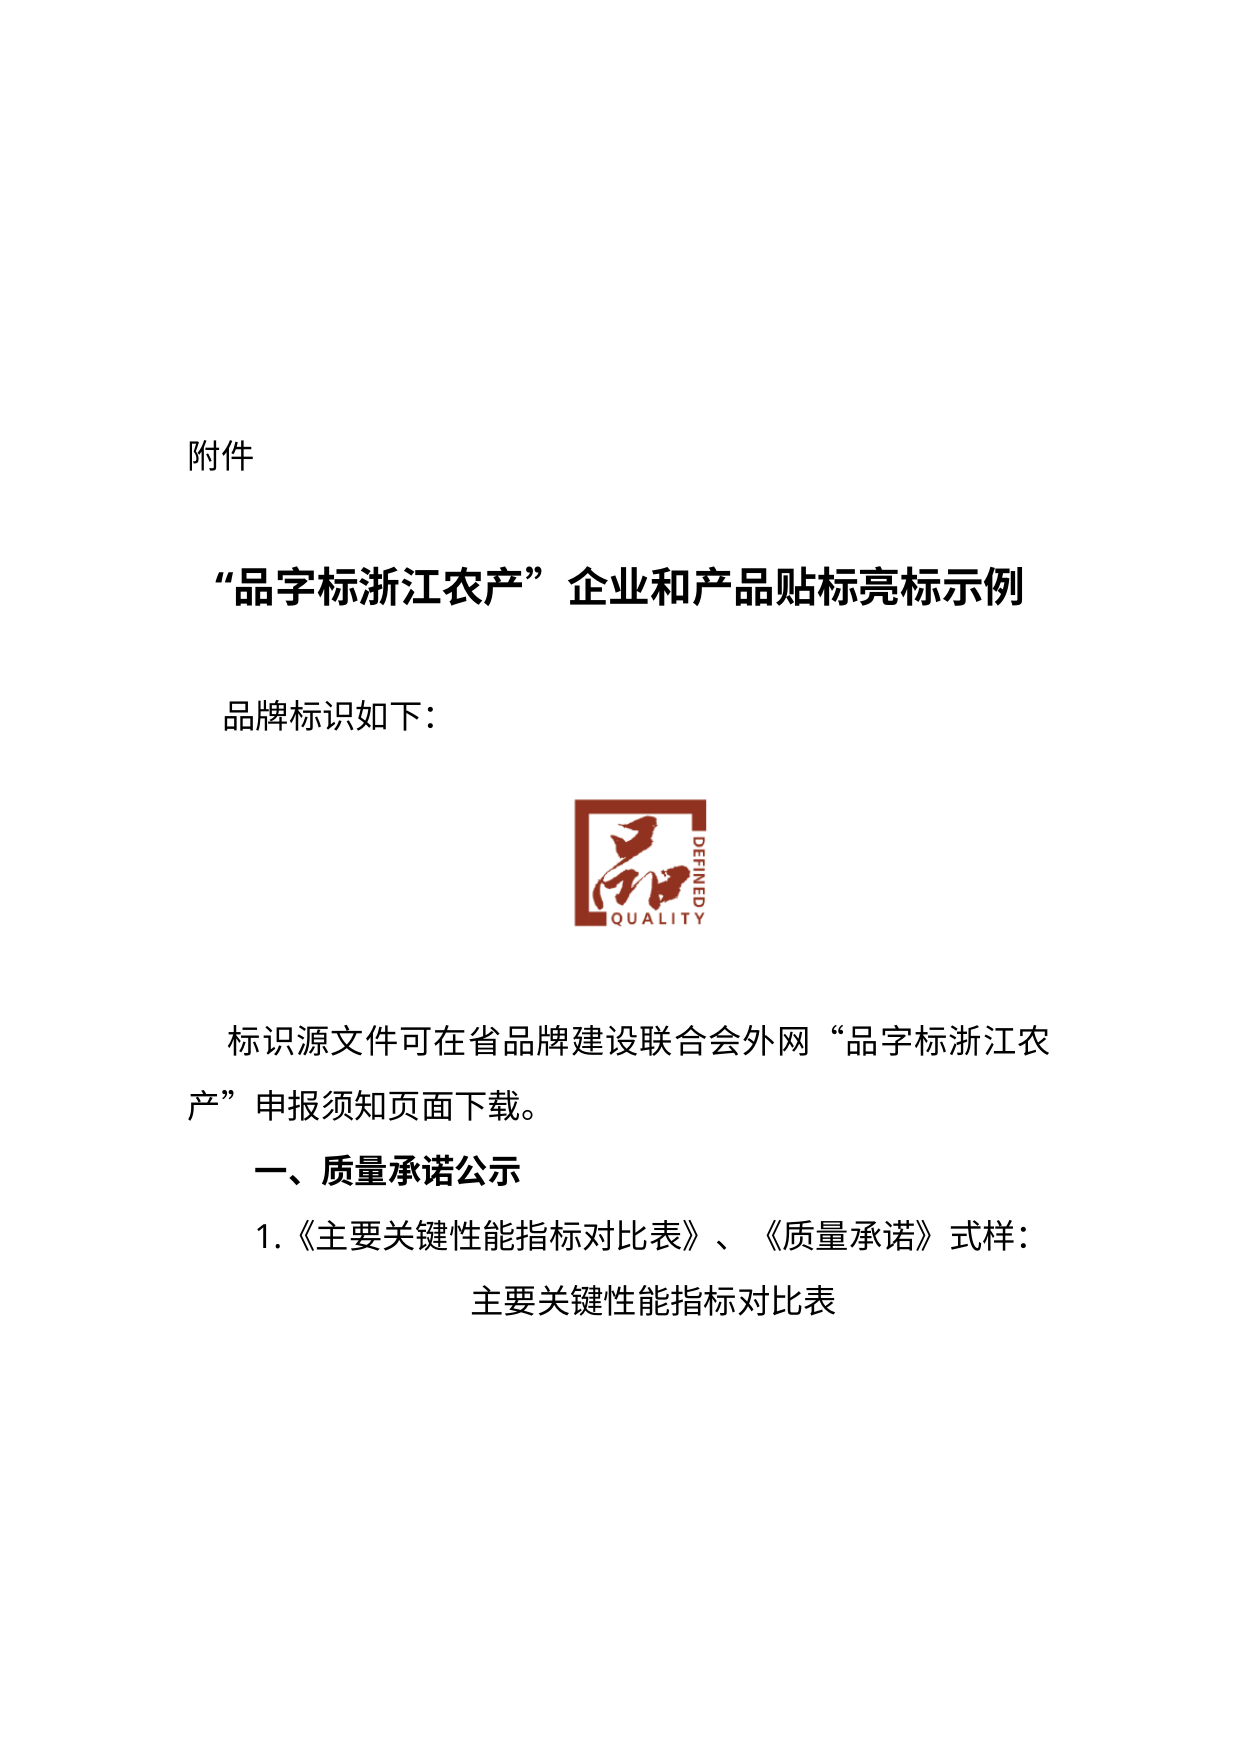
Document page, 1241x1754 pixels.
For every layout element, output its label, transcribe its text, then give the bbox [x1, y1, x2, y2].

text 品牌标识如下： [187, 682, 1053, 747]
text 附件 [187, 422, 1053, 487]
text 标识源文件可在省品牌建设联合会外网“品字标浙江农产”申报须知页面下载。 [187, 1007, 1053, 1137]
picture [525, 776, 743, 938]
text 1.《主要关键性能指标对比表》、《质量承诺》式样： [187, 1202, 1053, 1267]
text “品字标浙江农产”企业和产品贴标亮标示例 [187, 552, 1053, 617]
text 主要关键性能指标对比表 [187, 1267, 1053, 1332]
text 一、质量承诺公示 [187, 1137, 1053, 1202]
